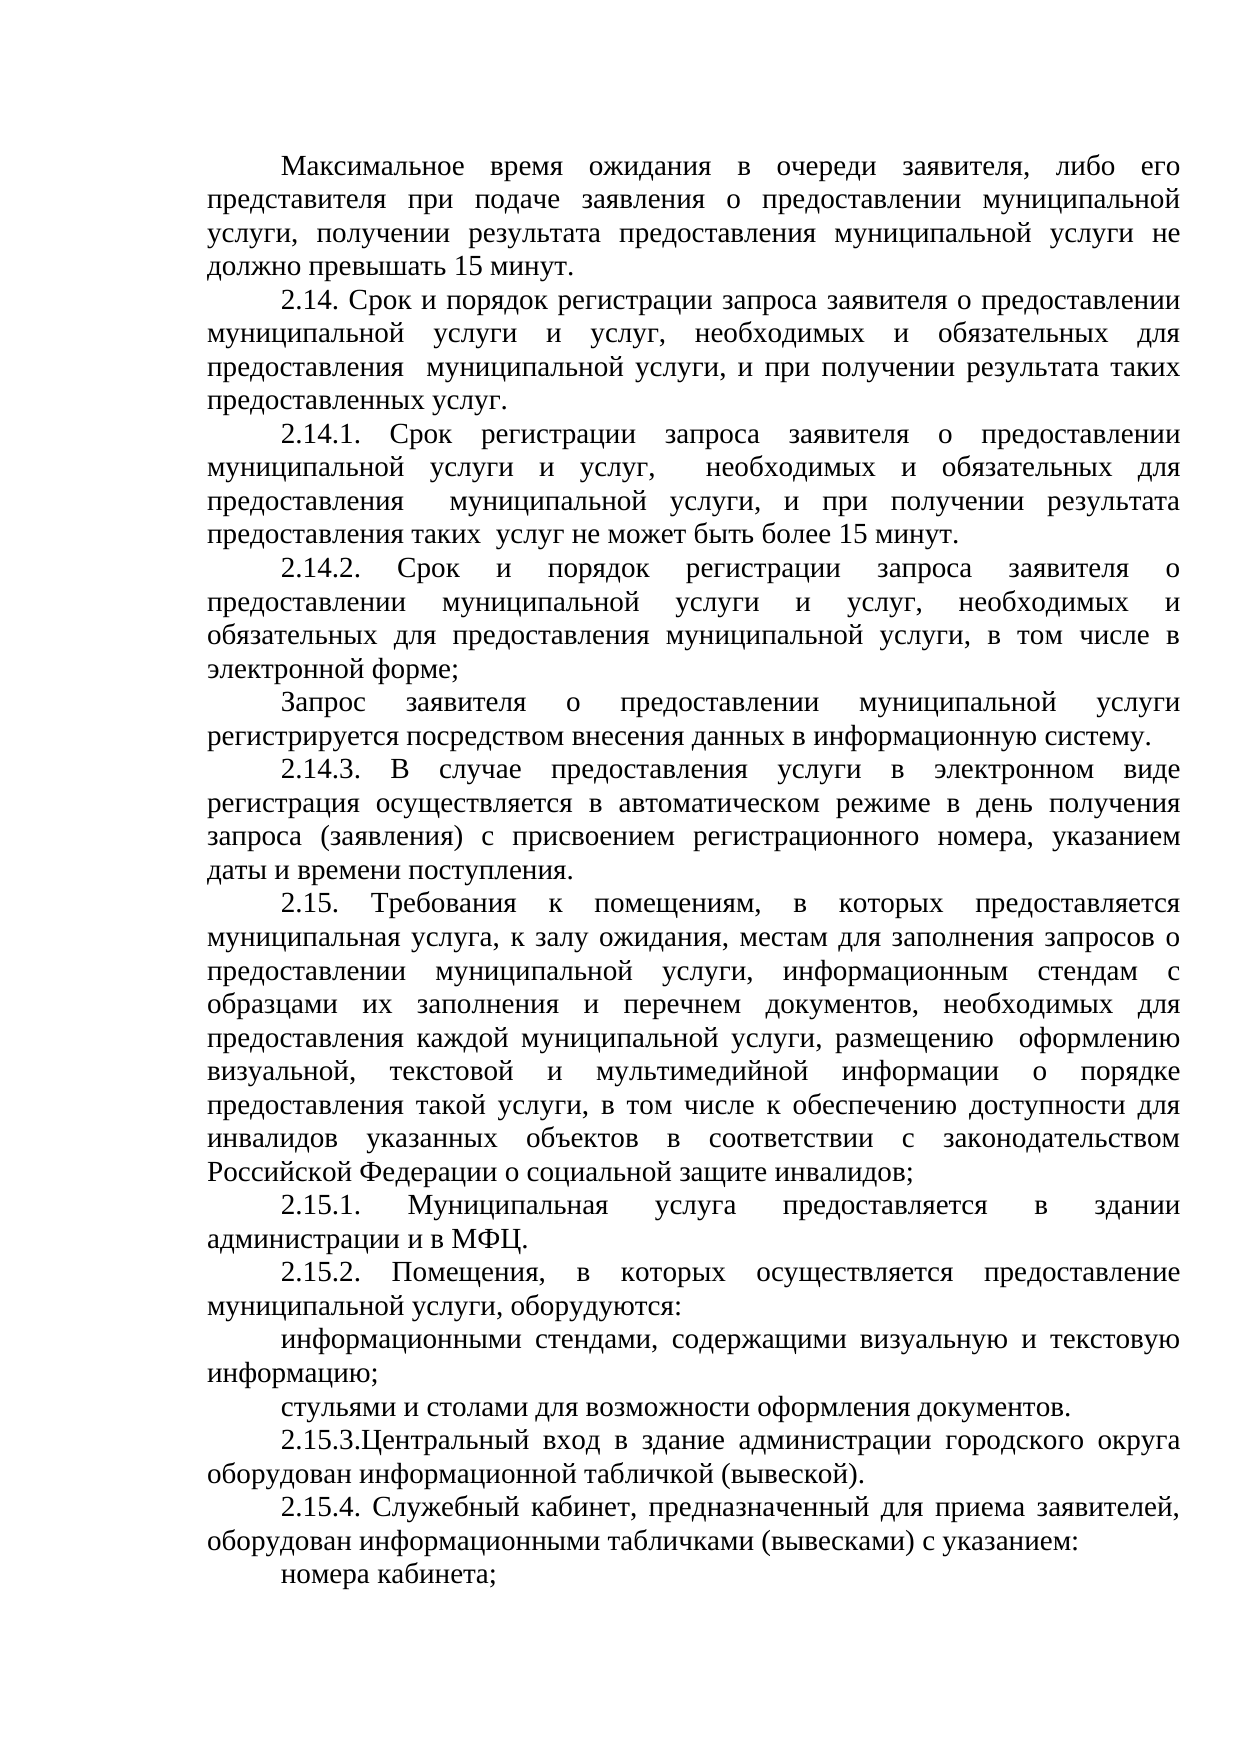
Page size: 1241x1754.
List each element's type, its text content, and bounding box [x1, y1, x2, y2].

text 2.14.3. В случае предоставления услуги в электронном виде регистрация осуществляется в автоматическом режиме в день получения запроса (заявления) с присвоением регистрационного номера, указанием даты и времени поступления. [207, 751, 1181, 886]
text Максимальное время ожидания в очереди заявителя, либо его представителя при подаче заявления о предоставлении муниципальной услуги, получении результата предоставления муниципальной услуги не должно превышать 15 минут. [207, 148, 1181, 282]
text 2.15. Требования к помещениям, в которых предоставляется муниципальная услуга, к залу ожидания, местам для заполнения запросов о предоставлении муниципальной услуги, информационным стендам с образцами их заполнения и перечнем документов, необходимых для предоставления каждой муниципальной услуги, размещению оформлению визуальной, текстовой и мультимедийной информации о порядке предоставления такой услуги, в том числе к обеспечению доступности для инвалидов указанных объектов в соответствии с законодательством Российской Федерации о социальной защите инвалидов; [207, 886, 1181, 1187]
text 2.14.1. Срок регистрации запроса заявителя о предоставлении муниципальной услуги и услуг, необходимых и обязательных для предоставления муниципальной услуги, и при получении результата предоставления таких услуг не может быть более 15 минут. [207, 416, 1181, 550]
text 2.15.1. Муниципальная услуга предоставляется в здании администрации и в МФЦ. [207, 1187, 1181, 1254]
text 2.15.4. Служебный кабинет, предназначенный для приема заявителей, оборудован информационными табличками (вывесками) с указанием: [207, 1489, 1181, 1556]
text стульями и столами для возможности оформления документов. [207, 1389, 1181, 1422]
text информационными стендами, содержащими визуальную и текстовую информацию; [207, 1322, 1181, 1389]
text Запрос заявителя о предоставлении муниципальной услуги регистрируется посредством внесения данных в информационную систему. [207, 684, 1181, 751]
text 2.15.3.Центральный вход в здание администрации городского округа оборудован информационной табличкой (вывеской). [207, 1422, 1181, 1489]
text 2.14. Срок и порядок регистрации запроса заявителя о предоставлении муниципальной услуги и услуг, необходимых и обязательных для предоставления муниципальной услуги, и при получении результата таких предоставленных услуг. [207, 282, 1181, 416]
text 2.15.2. Помещения, в которых осуществляется предоставление муниципальной услуги, оборудуются: [207, 1254, 1181, 1322]
text 2.14.2. Срок и порядок регистрации запроса заявителя о предоставлении муниципальной услуги и услуг, необходимых и обязательных для предоставления муниципальной услуги, в том числе в электронной форме; [207, 550, 1181, 684]
text номера кабинета; [207, 1556, 1181, 1590]
